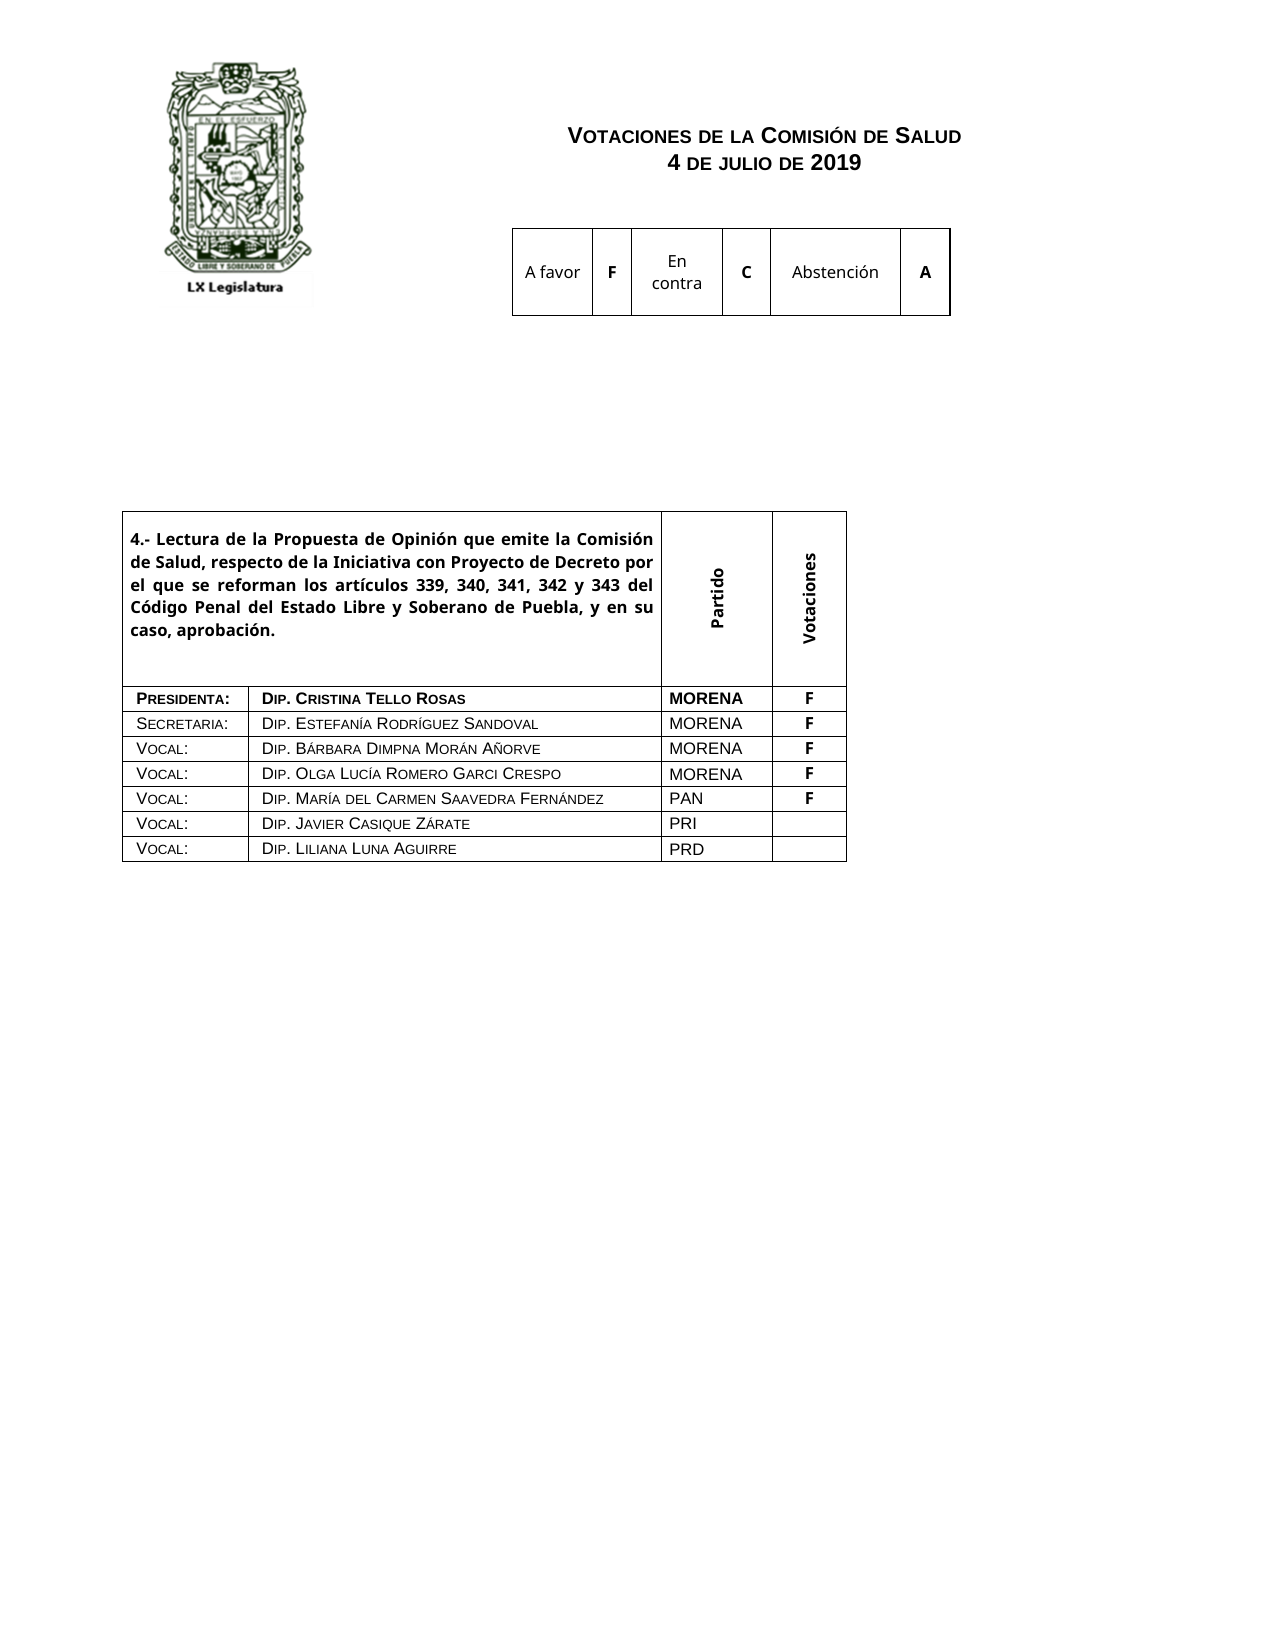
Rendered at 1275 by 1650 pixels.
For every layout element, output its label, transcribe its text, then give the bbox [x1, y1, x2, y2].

table_cell Vocal: [123, 787, 248, 811]
table_cell [773, 812, 846, 836]
table_cell F [773, 687, 846, 711]
table_cell Dip. Liliana Luna Aguirre [249, 837, 661, 861]
table_header 4.- Lectura de la Propuesta de Opinión que emite la Comisión de Salud, respecto de la Iniciativa con Proyecto de Decreto por el que se reforman los artículos 339, 340, 341, 342 y 343 del Código Penal del Estado Libre y Soberano de Puebla, y en su caso, aprobación. [123, 512, 661, 686]
table_cell Dip. Javier Casique Zárate [249, 812, 661, 836]
table_cell Vocal: [123, 812, 248, 836]
table_cell Dip. Cristina Tello Rosas [249, 687, 661, 711]
table_cell Vocal: [123, 762, 248, 786]
table_cell MORENA [662, 712, 772, 736]
table_cell Dip. Olga Lucía Romero Garci Crespo [249, 762, 661, 786]
table_cell Dip. Estefanía Rodríguez Sandoval [249, 712, 661, 736]
picture [159, 57, 317, 309]
table_cell Dip. María del Carmen Saavedra Fernández [249, 787, 661, 811]
table_cell MORENA [662, 737, 772, 761]
table_cell PAN [662, 787, 772, 811]
table_cell Vocal: [123, 837, 248, 861]
table_cell Dip. Bárbara Dimpna Morán Añorve [249, 737, 661, 761]
table_cell PRI [662, 812, 772, 836]
table_cell Secretaria: [123, 712, 248, 736]
table_cell MORENA [662, 687, 772, 711]
table_cell PRD [662, 837, 772, 861]
table_cell F [773, 737, 846, 761]
table_cell F [773, 787, 846, 811]
table_cell F [773, 762, 846, 786]
table_cell Presidenta: [123, 687, 248, 711]
table_cell Vocal: [123, 737, 248, 761]
table_header Partido [662, 512, 772, 686]
table_cell [773, 837, 846, 861]
table_cell F [773, 712, 846, 736]
table_header Votaciones [773, 512, 846, 686]
table_cell MORENA [662, 762, 772, 786]
